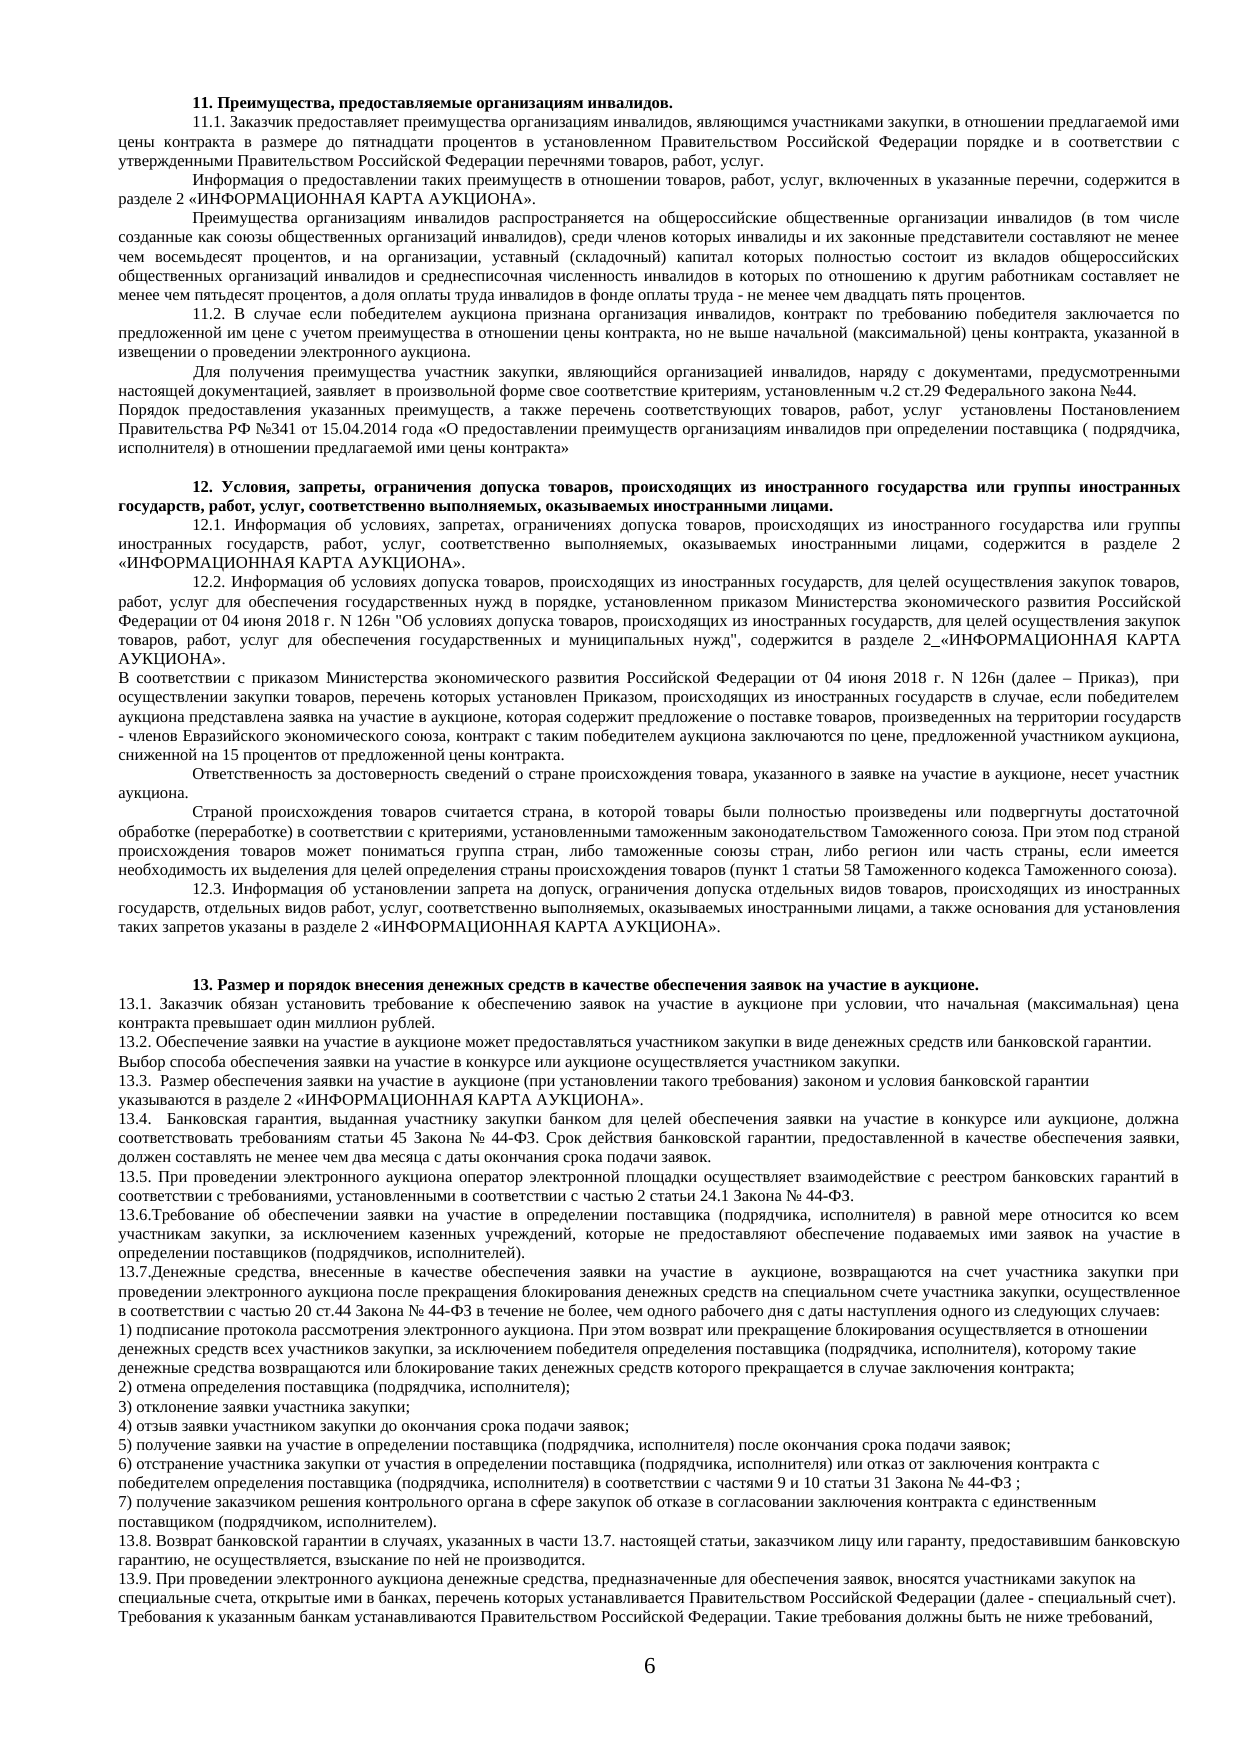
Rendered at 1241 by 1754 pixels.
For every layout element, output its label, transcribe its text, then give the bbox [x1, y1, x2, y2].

text 11. Преимущества, предоставляемые организациям инвалидов. [118, 93, 1181, 112]
text 12.3. Информация об установлении запрета на допуск, ограничения допуска отдельных видов товаров, происходящих из иностранных государств, отдельных видов работ, услуг, соответственно выполняемых, оказываемых иностранными лицами, а также основания для установления таких запретов указаны в разделе 2 «ИНФОРМАЦИОННАЯ КАРТА АУКЦИОНА». [118, 879, 1181, 936]
text 13.7.Денежные средства, внесенные в качестве обеспечения заявки на участие в аукционе, возвращаются на счет участника закупки при проведении электронного аукциона после прекращения блокирования денежных средств на специальном счете участника закупки, осуществленное в соответствии с частью 20 ст.44 Закона № 44-ФЗ в течение не более, чем одного рабочего дня с даты наступления одного из следующих случаев: [118, 1262, 1181, 1320]
text Для получения преимущества участник закупки, являющийся организацией инвалидов, наряду с документами, предусмотренными настоящей документацией, заявляет в произвольной форме свое соответствие критериям, установленным ч.2 ст.29 Федерального закона №44. [118, 361, 1181, 400]
text 13.5. При проведении электронного аукциона оператор электронной площадки осуществляет взаимодействие с реестром банковских гарантий в соответствии с требованиями, установленными в соответствии с частью 2 статьи 24.1 Закона № 44-ФЗ. [118, 1166, 1181, 1205]
text 11.2. В случае если победителем аукциона признана организация инвалидов, контракт по требованию победителя заключается по предложенной им цене с учетом преимущества в отношении цены контракта, но не выше начальной (максимальной) цены контракта, указанной в извещении о проведении электронного аукциона. [118, 304, 1181, 361]
text 13.4. Банковская гарантия, выданная участнику закупки банком для целей обеспечения заявки на участие в конкурсе или аукционе, должна соответствовать требованиям статьи 45 Закона № 44-ФЗ. Срок действия банковской гарантии, предоставленной в качестве обеспечения заявки, должен составлять не менее чем два месяца с даты окончания срока подачи заявок. [118, 1109, 1181, 1166]
text 7) получение заказчиком решения контрольного органа в сфере закупок об отказе в согласовании заключения контракта с единственным поставщиком (подрядчиком, исполнителем). [118, 1492, 1181, 1531]
text 4) отзыв заявки участником закупки до окончания срока подачи заявок; [118, 1416, 1181, 1435]
text 13.8. Возврат банковской гарантии в случаях, указанных в части 13.7. настоящей статьи, заказчиком лицу или гаранту, предоставившим банковскую гарантию, не осуществляется, взыскание по ней не производится. [118, 1531, 1181, 1569]
text 3) отклонение заявки участника закупки; [118, 1396, 1181, 1416]
text 1) подписание протокола рассмотрения электронного аукциона. При этом возврат или прекращение блокирования осуществляется в отношении денежных средств всех участников закупки, за исключением победителя определения поставщика (подрядчика, исполнителя), которому такие денежные средства возвращаются или блокирование таких денежных средств которого прекращается в случае заключения контракта; [118, 1320, 1181, 1377]
text 5) получение заявки на участие в определении поставщика (подрядчика, исполнителя) после окончания срока подачи заявок; [118, 1435, 1181, 1454]
text В соответствии с приказом Министерства экономического развития Российской Федерации от 04 июня 2018 г. N 126н (далее – Приказ), при осуществлении закупки товаров, перечень которых установлен Приказом, происходящих из иностранных государств в случае, если победителем аукциона представлена заявка на участие в аукционе, которая содержит предложение о поставке товаров, произведенных на территории государств - членов Евразийского экономического союза, контракт с таким победителем аукциона заключаются по цене, предложенной участником аукциона, сниженной на 15 процентов от предложенной цены контракта. [118, 668, 1181, 764]
text 13.3. Размер обеспечения заявки на участие в аукционе (при установлении такого требования) законом и условия банковской гарантии указываются в разделе 2 «ИНФОРМАЦИОННАЯ КАРТА АУКЦИОНА». [118, 1071, 1181, 1109]
text Порядок предоставления указанных преимуществ, а также перечень соответствующих товаров, работ, услуг установлены Постановлением Правительства РФ №341 от 15.04.2014 года «О предоставлении преимуществ организациям инвалидов при определении поставщика ( подрядчика, исполнителя) в отношении предлагаемой ими цены контракта» [118, 400, 1181, 457]
text 13. Размер и порядок внесения денежных средств в качестве обеспечения заявок на участие в аукционе. [118, 975, 1181, 994]
text 13.1. Заказчик обязан установить требование к обеспечению заявок на участие в аукционе при условии, что начальная (максимальная) цена контракта превышает один миллион рублей. [118, 994, 1181, 1032]
text Ответственность за достоверность сведений о стране происхождения товара, указанного в заявке на участие в аукционе, несет участник аукциона. [118, 764, 1181, 802]
text 13.6.Требование об обеспечении заявки на участие в определении поставщика (подрядчика, исполнителя) в равной мере относится ко всем участникам закупки, за исключением казенных учреждений, которые не предоставляют обеспечение подаваемых ими заявок на участие в определении поставщиков (подрядчиков, исполнителей). [118, 1205, 1181, 1262]
text 11.1. Заказчик предоставляет преимущества организациям инвалидов, являющимся участниками закупки, в отношении предлагаемой ими цены контракта в размере до пятнадцати процентов в установленном Правительством Российской Федерации порядке и в соответствии с утвержденными Правительством Российской Федерации перечнями товаров, работ, услуг. [118, 112, 1181, 170]
text 12. Условия, запреты, ограничения допуска товаров, происходящих из иностранного государства или группы иностранных государств, работ, услуг, соответственно выполняемых, оказываемых иностранными лицами. [118, 476, 1181, 515]
text Преимущества организациям инвалидов распространяется на общероссийские общественные организации инвалидов (в том числе созданные как союзы общественных организаций инвалидов), среди членов которых инвалиды и их законные представители составляют не менее чем восемьдесят процентов, и на организации, уставный (складочный) капитал которых полностью состоит из вкладов общероссийских общественных организаций инвалидов и среднесписочная численность инвалидов в которых по отношению к другим работникам составляет не менее чем пятьдесят процентов, а доля оплаты труда инвалидов в фонде оплаты труда - не менее чем двадцать пять процентов. [118, 208, 1181, 304]
text Страной происхождения товаров считается страна, в которой товары были полностью произведены или подвергнуты достаточной обработке (переработке) в соответствии с критериями, установленными таможенным законодательством Таможенного союза. При этом под страной происхождения товаров может пониматься группа стран, либо таможенные союзы стран, либо регион или часть страны, если имеется необходимость их выделения для целей определения страны происхождения товаров (пункт 1 статьи 58 Таможенного кодекса Таможенного союза). [118, 802, 1181, 879]
text 2) отмена определения поставщика (подрядчика, исполнителя); [118, 1377, 1181, 1396]
text 13.2. Обеспечение заявки на участие в аукционе может предоставляться участником закупки в виде денежных средств или банковской гарантии. Выбор способа обеспечения заявки на участие в конкурсе или аукционе осуществляется участником закупки. [118, 1032, 1181, 1071]
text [118, 1569, 1181, 1626]
text 12.1. Информация об условиях, запретах, ограничениях допуска товаров, происходящих из иностранного государства или группы иностранных государств, работ, услуг, соответственно выполняемых, оказываемых иностранными лицами, содержится в разделе 2 «ИНФОРМАЦИОННАЯ КАРТА АУКЦИОНА». [118, 515, 1181, 572]
text 12.2. Информация об условиях допуска товаров, происходящих из иностранных государств, для целей осуществления закупок товаров, работ, услуг для обеспечения государственных нужд в порядке, установленном приказом Министерства экономического развития Российской Федерации от 04 июня 2018 г. N 126н "Об условиях допуска товаров, происходящих из иностранных государств, для целей осуществления закупок товаров, работ, услуг для обеспечения государственных и муниципальных нужд", содержится в разделе 2 «ИНФОРМАЦИОННАЯ КАРТА АУКЦИОНА». [118, 572, 1181, 668]
text 6) отстранение участника закупки от участия в определении поставщика (подрядчика, исполнителя) или отказ от заключения контракта с победителем определения поставщика (подрядчика, исполнителя) в соответствии с частями 9 и 10 статьи 31 Закона № 44-ФЗ ; [118, 1454, 1181, 1492]
